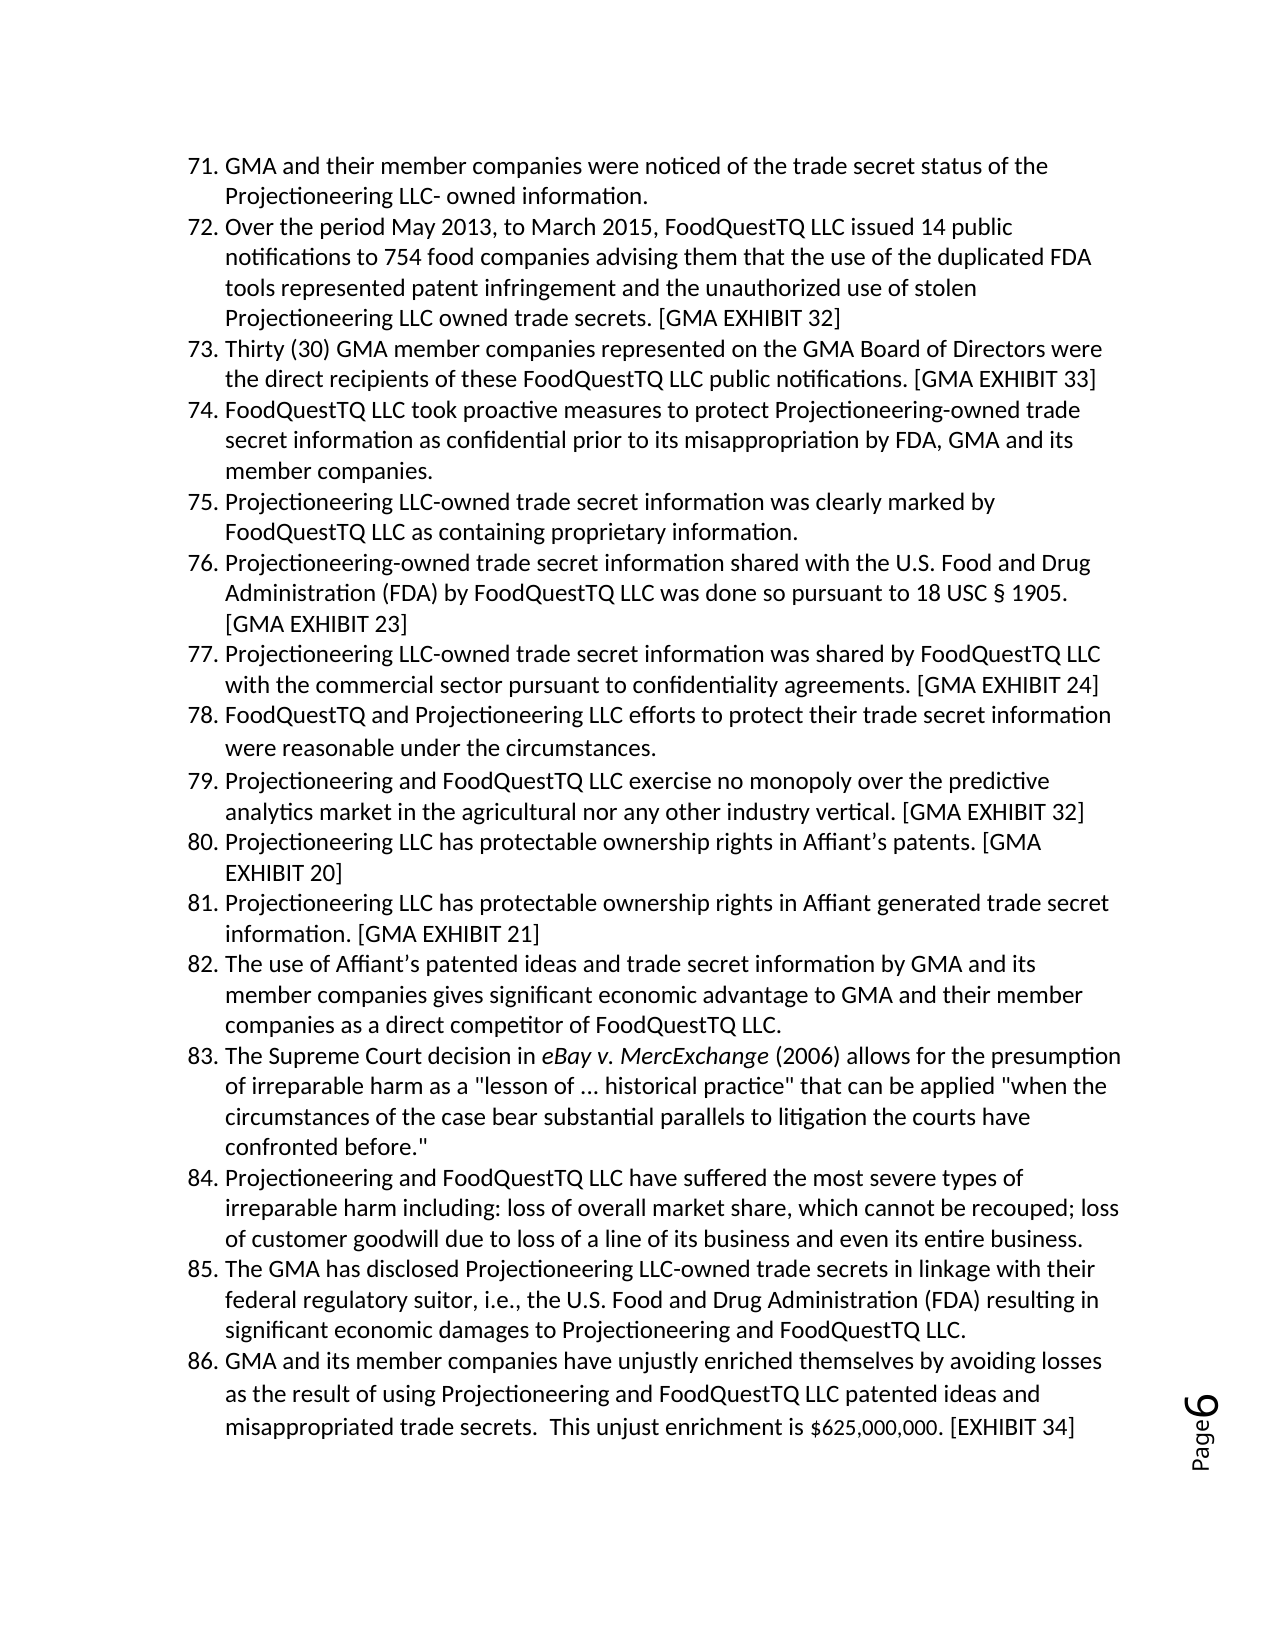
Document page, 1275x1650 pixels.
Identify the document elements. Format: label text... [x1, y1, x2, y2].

list The Supreme Court decision in eBay v. MercExchange (2006) allows for the presumption of irreparable harm as a "lesson of ... historical practice" that can be applied "when the circumstances of the case bear substantial parallels to litigation the courts have confronted before." [187, 1040, 1125, 1162]
list The GMA has disclosed Projectioneering LLC-owned trade secrets in linkage with their federal regulatory suitor, i.e., the U.S. Food and Drug Administration (FDA) resulting in significant economic damages to Projectioneering and FoodQuestTQ LLC. [187, 1253, 1125, 1345]
list Projectioneering LLC-owned trade secret information was shared by FoodQuestTQ LLC with the commercial sector pursuant to confidentiality agreements. [GMA EXHIBIT 24] [187, 638, 1125, 699]
list Projectioneering LLC-owned trade secret information was clearly marked by FoodQuestTQ LLC as containing proprietary information. [187, 486, 1125, 547]
list Projectioneering LLC has protectable ownership rights in Affiant’s patents. [GMA EXHIBIT 20] [187, 826, 1125, 887]
list FoodQuestTQ LLC took proactive measures to protect Projectioneering-owned trade secret information as confidential prior to its misappropriation by FDA, GMA and its member companies. [187, 394, 1125, 486]
list FoodQuestTQ and Projectioneering LLC efforts to protect their trade secret information were reasonable under the circumstances. [187, 699, 1125, 763]
list Projectioneering and FoodQuestTQ LLC have suffered the most severe types of irreparable harm including: loss of overall market share, which cannot be recouped; loss of customer goodwill due to loss of a line of its business and even its entire business. [187, 1162, 1125, 1253]
list Projectioneering LLC has protectable ownership rights in Affiant generated trade secret information. [GMA EXHIBIT 21] [187, 887, 1125, 948]
list Projectioneering and FoodQuestTQ LLC exercise no monopoly over the predictive analytics market in the agricultural nor any other industry vertical. [GMA EXHIBIT 32] [187, 765, 1125, 826]
list The use of Affiant’s patented ideas and trade secret information by GMA and its member companies gives significant economic advantage to GMA and their member companies as a direct competitor of FoodQuestTQ LLC. [187, 948, 1125, 1040]
list Projectioneering-owned trade secret information shared with the U.S. Food and Drug Administration (FDA) by FoodQuestTQ LLC was done so pursuant to 18 USC § 1905. [GMA EXHIBIT 23] [187, 547, 1125, 638]
list GMA and its member companies have unjustly enriched themselves by avoiding losses as the result of using Projectioneering and FoodQuestTQ LLC patented ideas and misappropriated trade secrets. This unjust enrichment is $625,000,000. [EXHIBIT 34] [187, 1345, 1125, 1441]
list GMA and their member companies were noticed of the trade secret status of the Projectioneering LLC- owned information. [187, 150, 1125, 211]
list Over the period May 2013, to March 2015, FoodQuestTQ LLC issued 14 public notifications to 754 food companies advising them that the use of the duplicated FDA tools represented patent infringement and the unauthorized use of stolen Projectioneering LLC owned trade secrets. [GMA EXHIBIT 32] [187, 211, 1125, 333]
list Thirty (30) GMA member companies represented on the GMA Board of Directors were the direct recipients of these FoodQuestTQ LLC public notifications. [GMA EXHIBIT 33] [187, 333, 1125, 394]
